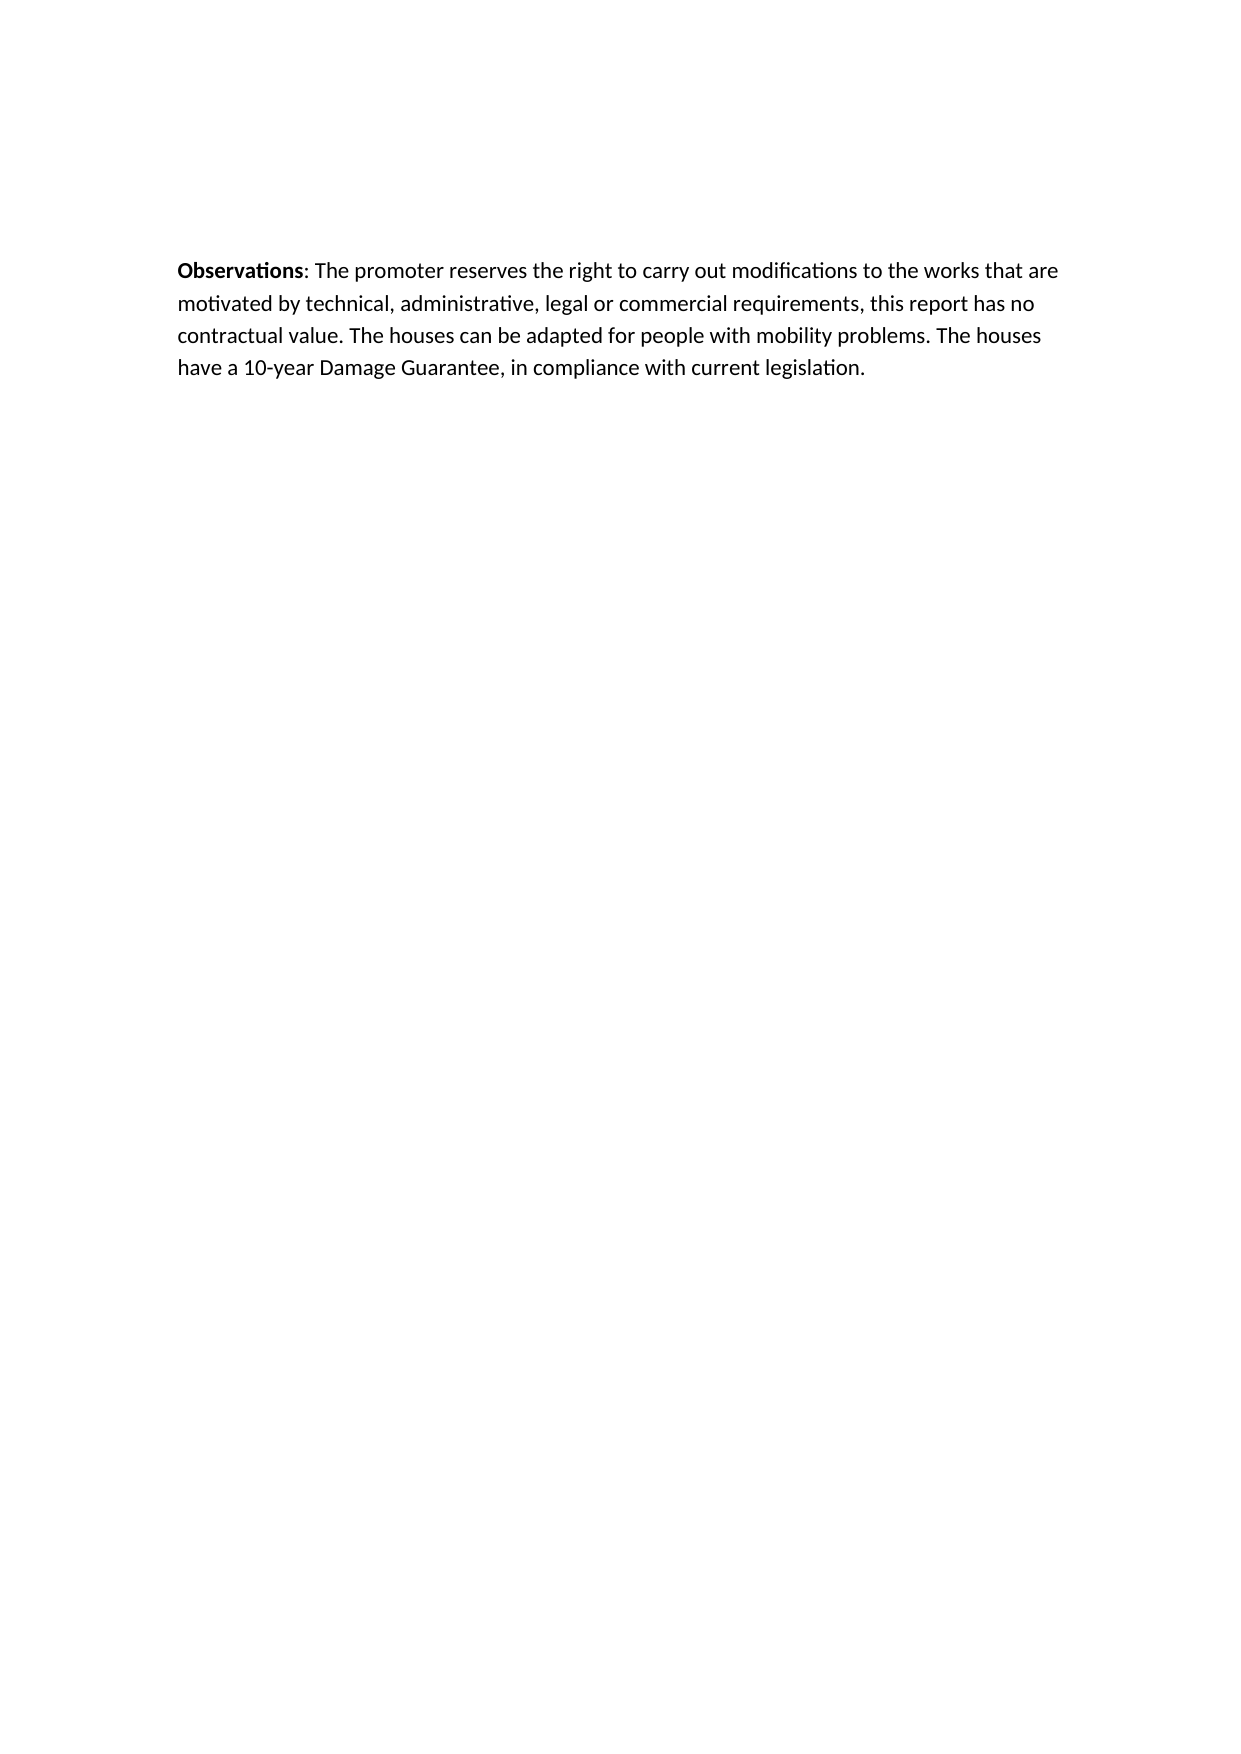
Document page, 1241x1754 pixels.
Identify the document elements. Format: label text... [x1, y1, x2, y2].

text Observations: The promoter reserves the right to carry out modifications to the works that are motivated by technical, administrative, legal or commercial requirements, this report has no contractual value. The houses can be adapted for people with mobility problems. The houses have a 10-year Damage Guarantee, in compliance with current legislation. [177, 257, 1063, 381]
